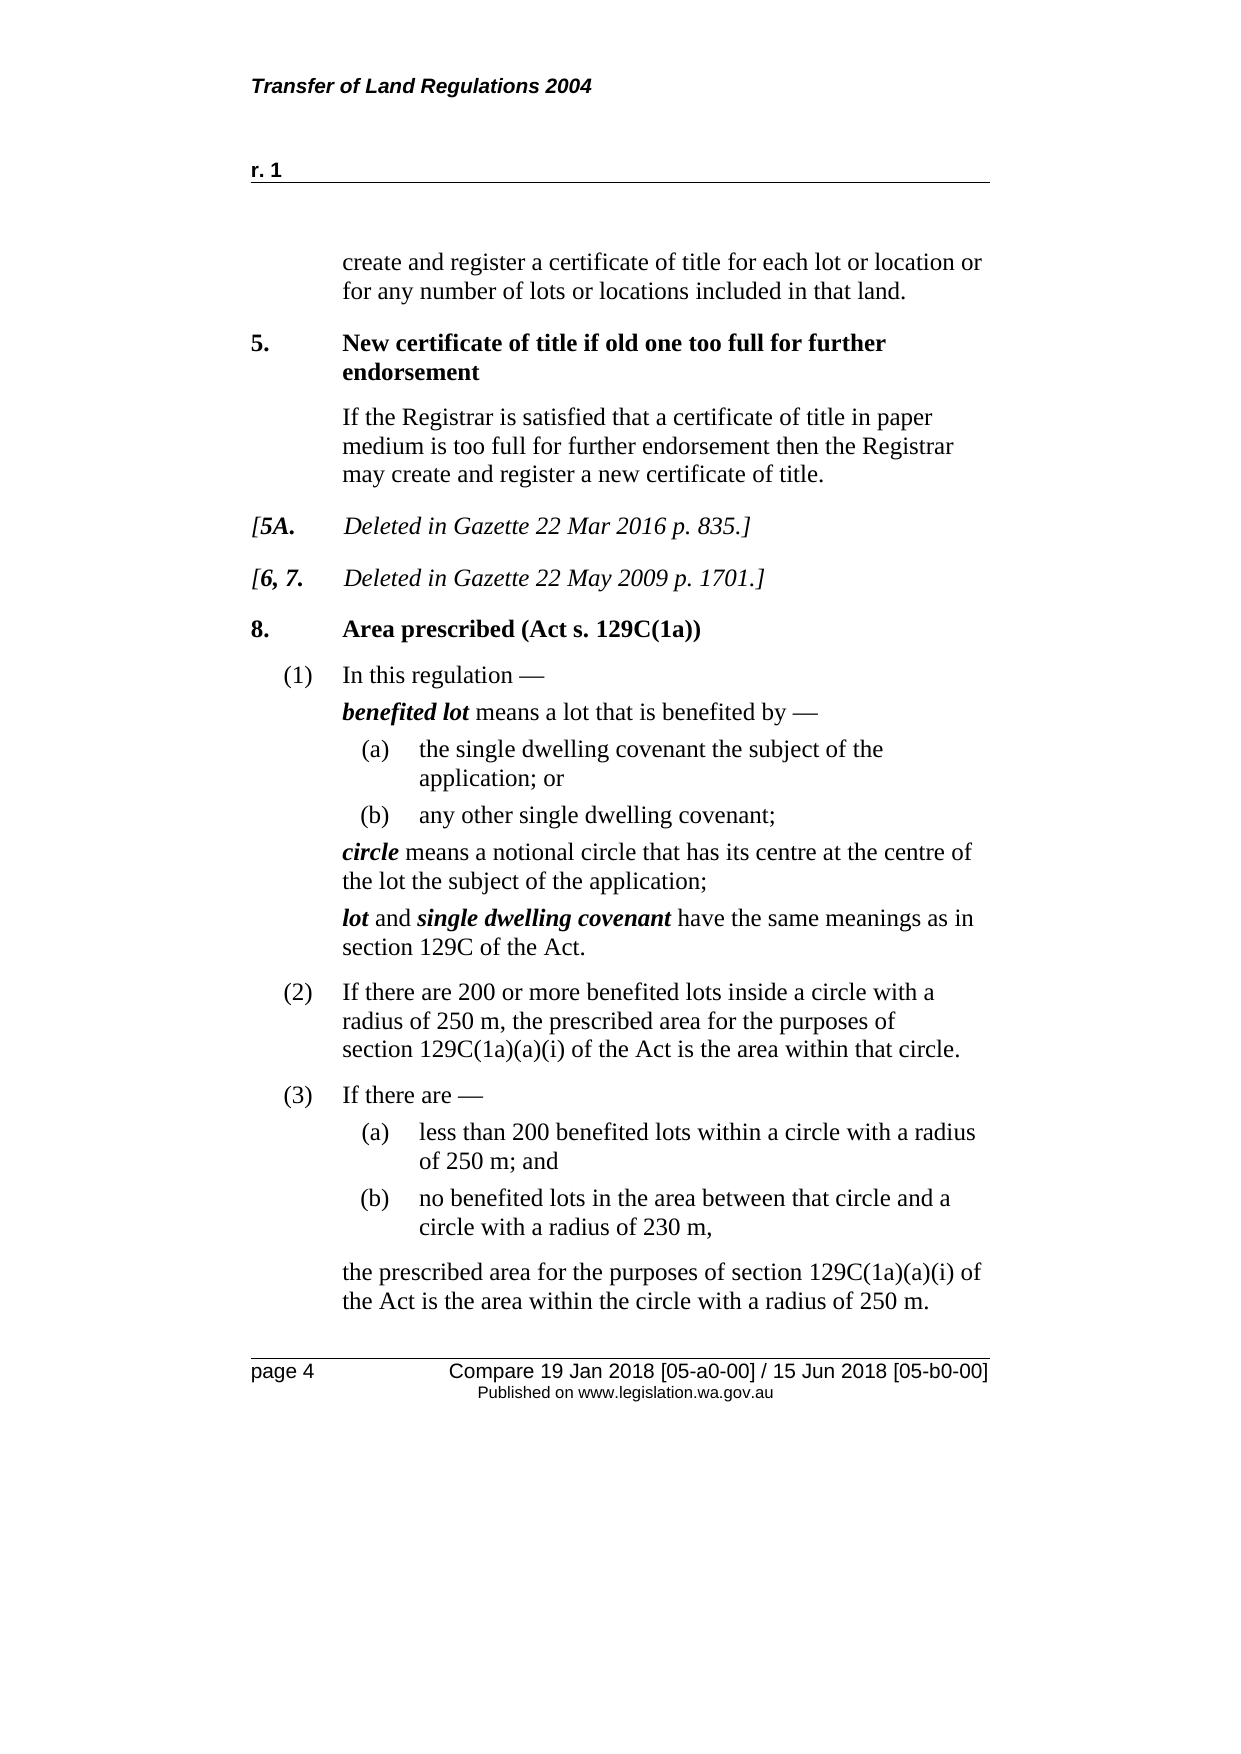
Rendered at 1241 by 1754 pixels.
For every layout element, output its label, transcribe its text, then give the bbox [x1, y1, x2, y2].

subtitle 8. Area prescribed (Act s. 129C(1a)) [251, 614, 990, 643]
text (a) less than 200 benefited lots within a circle with a radius of 250 m; and [251, 1117, 990, 1174]
text benefited lot means a lot that is benefited by — [251, 697, 990, 726]
text (b) no benefited lots in the area between that circle and a circle with a radius of 230 m, [251, 1183, 990, 1240]
text the prescribed area for the purposes of section 129C(1a)(a)(i) of the Act is the area within the circle with a radius of 250 m. [251, 1257, 990, 1314]
text (3) If there are — [251, 1080, 990, 1109]
text [6, 7. Deleted in Gazette 22 May 2009 p. 1701.] [251, 563, 990, 592]
text circle means a notional circle that has its centre at the centre of the lot the subject of the application; [251, 837, 990, 894]
text (a) the single dwelling covenant the subject of the application; or [251, 734, 990, 792]
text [251, 247, 990, 305]
text lot and single dwelling covenant have the same meanings as in section 129C of the Act. [251, 903, 990, 960]
text (1) In this regulation — [251, 660, 990, 689]
subtitle 5. New certificate of title if old one too full for further endorsement [251, 328, 990, 385]
text If the Registrar is satisfied that a certificate of title in paper medium is too full for further endorsement then the Registrar may create and register a new certificate of title. [251, 402, 990, 488]
text (b) any other single dwelling covenant; [251, 800, 990, 829]
text (2) If there are 200 or more benefited lots inside a circle with a radius of 250 m, the prescribed area for the purposes of section 129C(1a)(a)(i) of the Act is the area within that circle. [251, 977, 990, 1063]
text [5A. Deleted in Gazette 22 Mar 2016 p. 835.] [251, 511, 990, 540]
